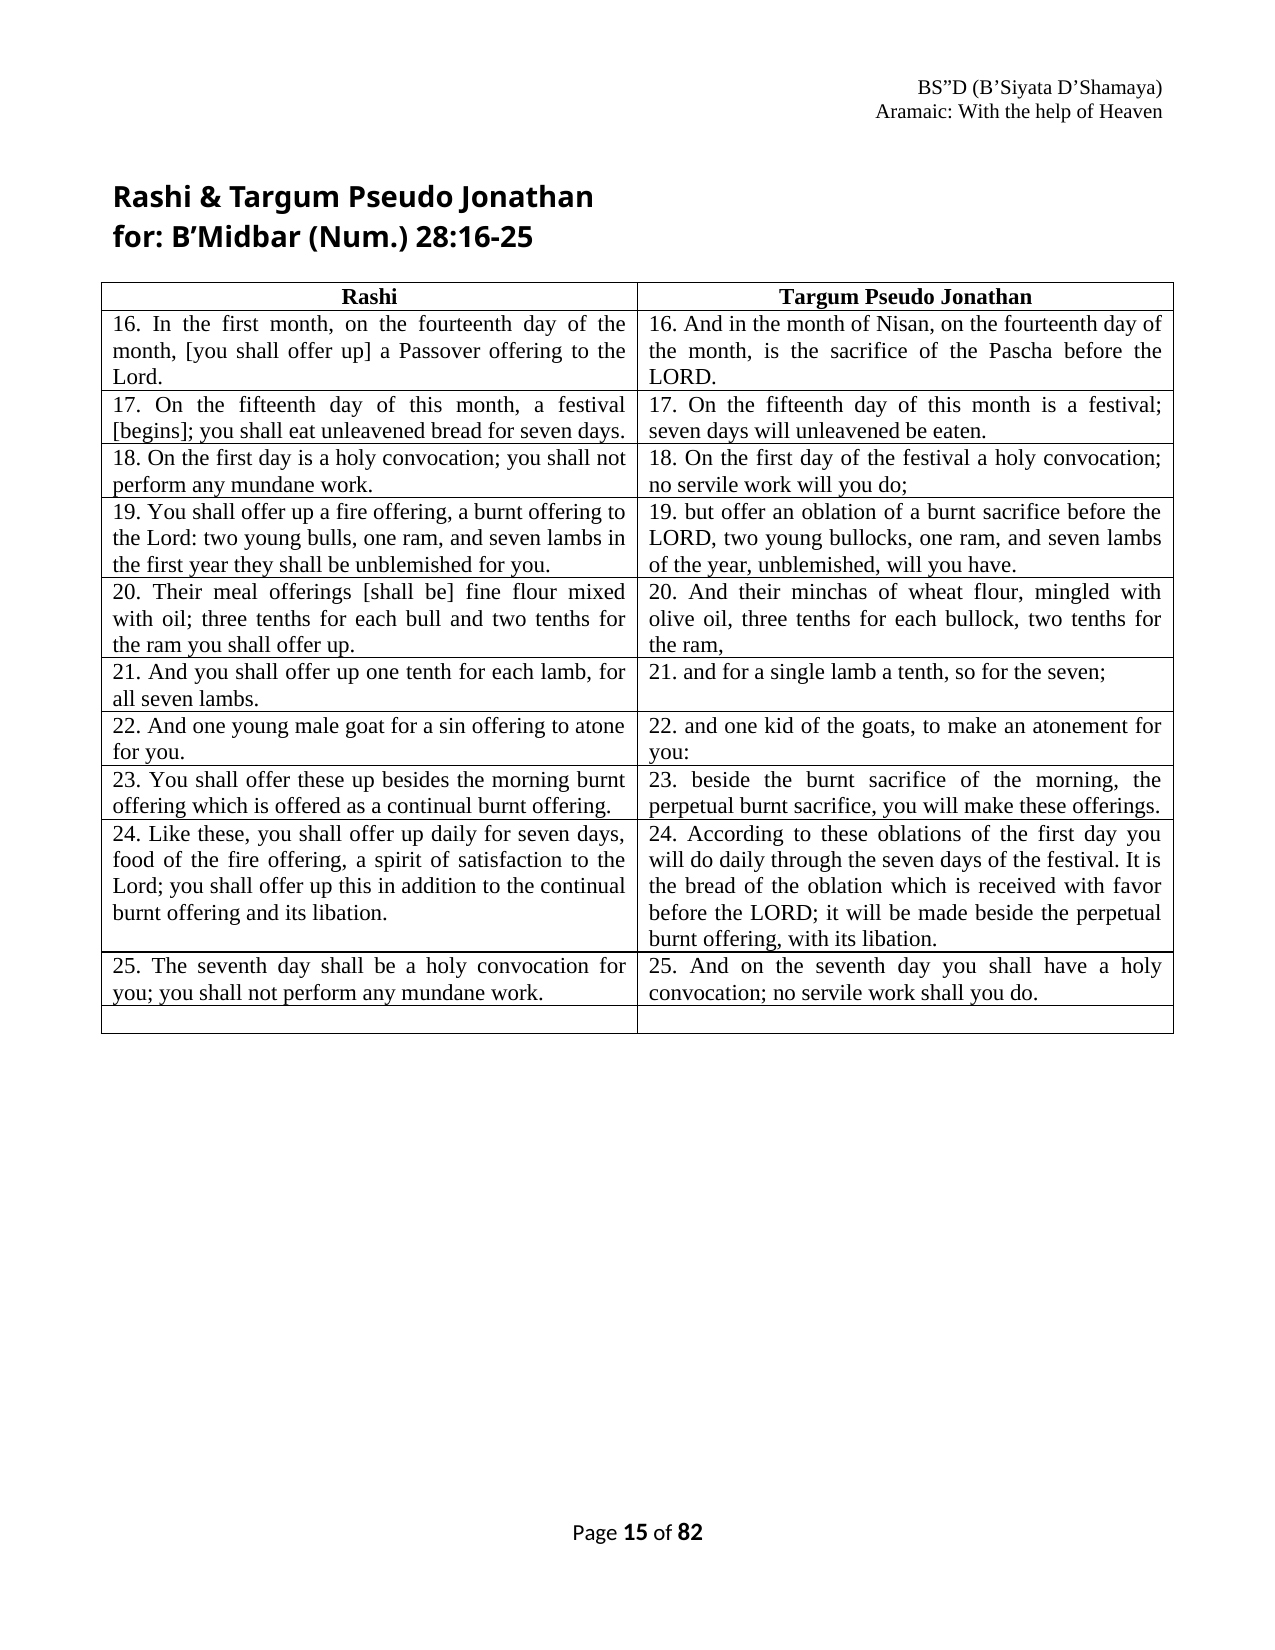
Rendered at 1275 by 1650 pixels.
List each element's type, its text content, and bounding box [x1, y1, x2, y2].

table_cell [638, 1006, 1173, 1032]
table_cell 23. You shall offer these up besides the morning burnt offering which is offered as a continual burnt offering. [102, 766, 637, 818]
table_cell 19. but offer an oblation of a burnt sacrifice before the LORD, two young bullocks, one ram, and seven lambs of the year, unblemished, will you have. [638, 498, 1173, 577]
table_cell 18. On the first day of the festival a holy convocation; no servile work will you do; [638, 444, 1173, 497]
text for: B’Midbar (Num.) 28:16-25‎ [112, 216, 1162, 256]
table_cell 18. On the first day is a holy convocation; you shall not perform any mundane work. [102, 444, 637, 497]
table_cell 24. Like these, you shall offer up daily for seven days, food of the fire offering, a spirit of satisfaction to the Lord; you shall offer up this in addition to the continual burnt offering and its libation. [102, 820, 637, 951]
table_cell 20. Their meal offerings [shall be] fine flour mixed with oil; three tenths for each bull and two tenths for the ram you shall offer up. [102, 578, 637, 657]
table_cell 16. In the first month, on the fourteenth day of the month, [you shall offer up] a Passover offering to the Lord. [102, 311, 637, 389]
table_header Targum Pseudo Jonathan [638, 283, 1173, 309]
table_cell 16. And in the month of Nisan, on the fourteenth day of the month, is the sacrifice of the Pascha before the LORD. [638, 311, 1173, 389]
table_cell 24. According to these oblations of the first day you will do daily through the seven days of the festival. It is the bread of the oblation which is received with favor before the LORD; it will be made beside the perpetual burnt offering, with its libation. [638, 820, 1173, 951]
table_cell 22. And one young male goat for a sin offering to atone for you. [102, 712, 637, 765]
table_cell 21. and for a single lamb a tenth, so for the seven; [638, 658, 1173, 711]
table_cell 22. and one kid of the goats, to make an atonement for you: [638, 712, 1173, 765]
table_cell 25. The seventh day shall be a holy convocation for you; you shall not perform any mundane work. [102, 953, 637, 1005]
table_cell 21. And you shall offer up one tenth for each lamb, for all seven lambs. [102, 658, 637, 711]
table_cell 17. On the fifteenth day of this month, a festival [begins]; you shall eat unleavened bread for seven days. [102, 391, 637, 443]
table_cell 19. You shall offer up a fire offering, a burnt offering to the Lord: two young bulls, one ram, and seven lambs in the first year they shall be unblemished for you. [102, 498, 637, 577]
table_cell 23. beside the burnt sacrifice of the morning, the perpetual burnt sacrifice, you will make these offerings. [638, 766, 1173, 818]
text Rashi & Targum Pseudo Jonathan [112, 176, 1162, 216]
table_cell 17. On the fifteenth day of this month is a festival; seven days will unleavened be eaten. [638, 391, 1173, 443]
table_cell 25. And on the seventh day you shall have a holy convocation; no servile work shall you do. [638, 953, 1173, 1005]
table_cell [102, 1006, 637, 1032]
table_header Rashi [102, 283, 637, 309]
table_cell 20. And their minchas of wheat flour, mingled with olive oil, three tenths for each bullock, two tenths for the ram, [638, 578, 1173, 657]
